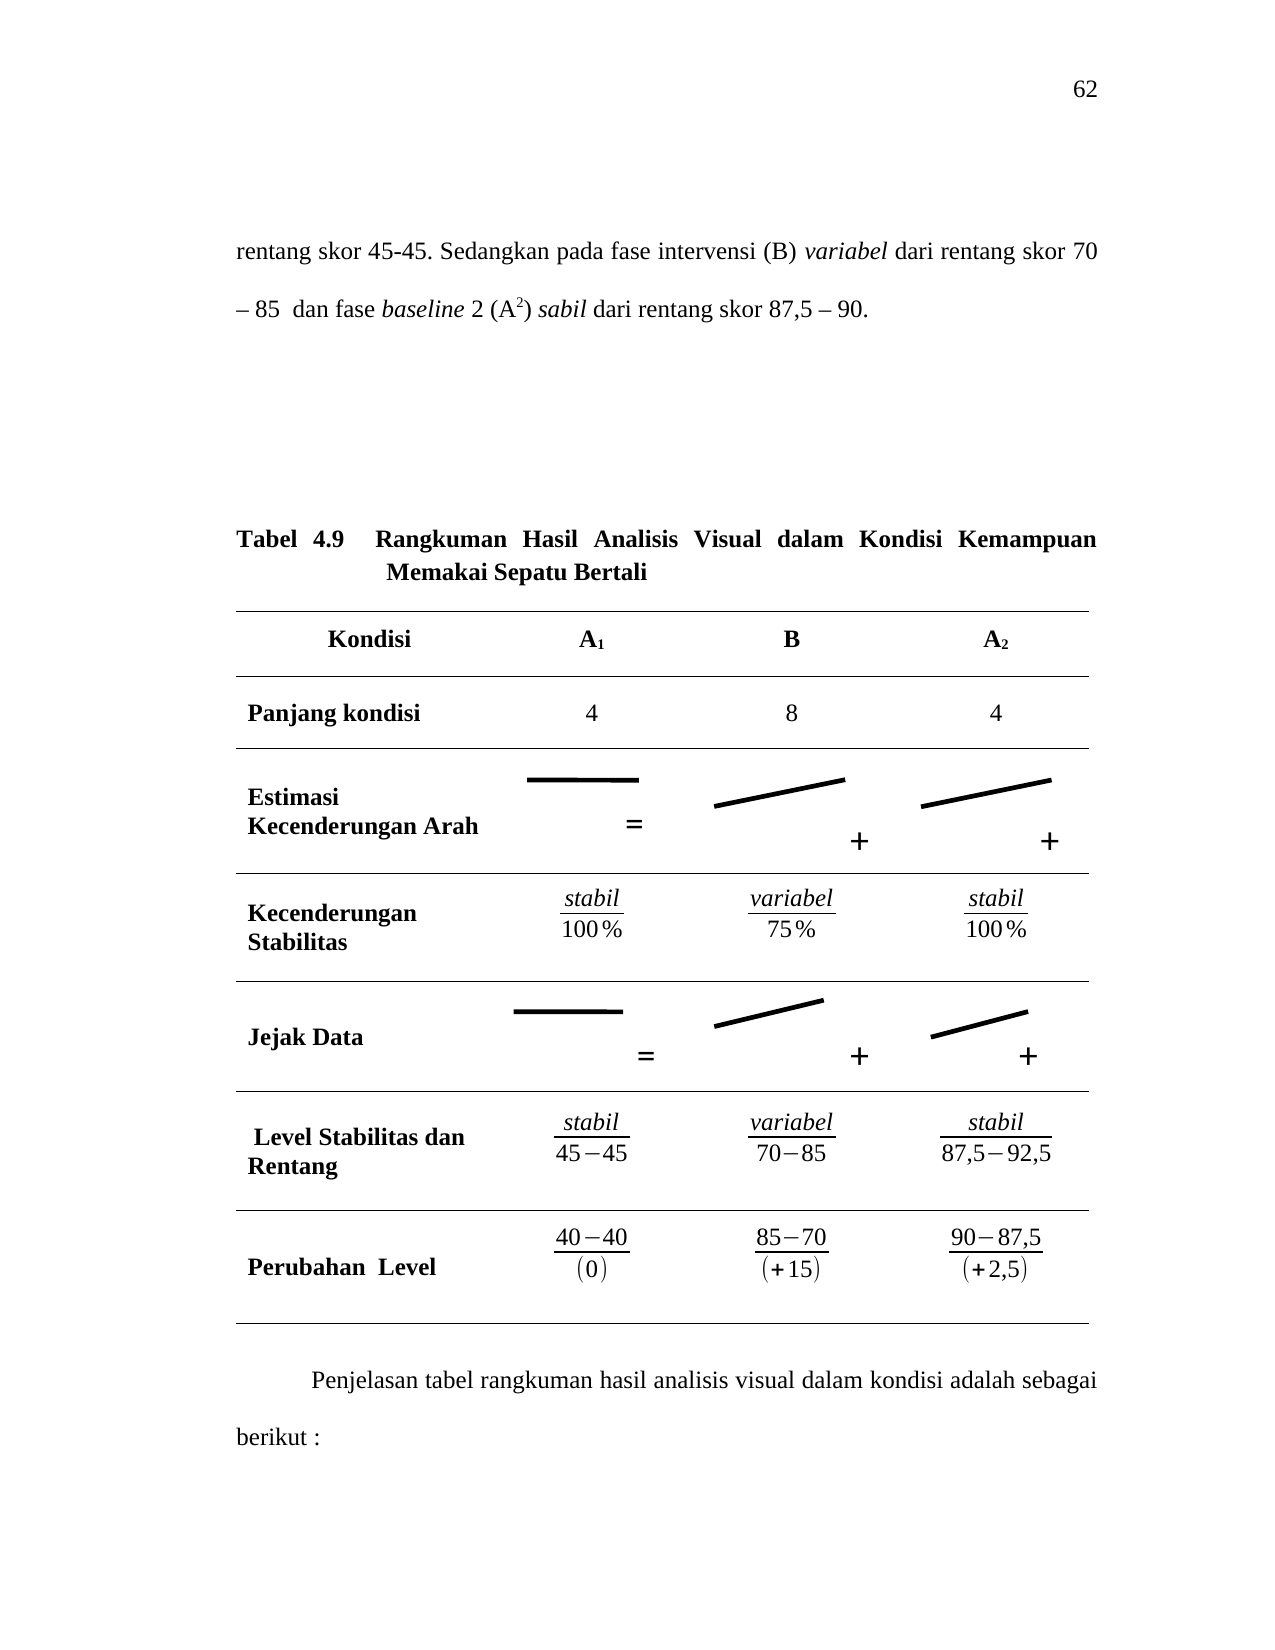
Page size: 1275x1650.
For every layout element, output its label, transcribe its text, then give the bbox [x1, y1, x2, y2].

table_cell [681, 874, 902, 981]
table_header B [681, 612, 902, 676]
table_cell [502, 1211, 681, 1323]
text Penjelasan tabel rangkuman hasil analisis visual dalam kondisi adalah sebagai berikut : [236, 1365, 1098, 1451]
table_cell [681, 749, 902, 872]
table_cell [902, 1211, 1089, 1323]
table_cell [502, 1092, 681, 1210]
table_cell Panjang kondisi [236, 677, 502, 748]
table_cell [502, 874, 681, 981]
table_cell Jejak Data [236, 982, 502, 1091]
table_cell [902, 1092, 1089, 1210]
table_cell [681, 1092, 902, 1210]
table_cell 4 [502, 677, 681, 748]
table_cell [902, 982, 1089, 1091]
table_cell 8 [681, 677, 902, 748]
table_cell [902, 874, 1089, 981]
table_cell [502, 749, 681, 872]
table_cell [681, 982, 902, 1091]
table_cell Kecenderungan Stabilitas [236, 874, 502, 981]
table_header Kondisi [236, 612, 502, 676]
table_cell Level Stabilitas dan Rentang [236, 1092, 502, 1210]
table_cell Estimasi Kecenderungan Arah [236, 749, 502, 872]
text Tabel 4.9 Rangkuman Hasil Analisis Visual dalam Kondisi Kemampuan Memakai Sepatu Bertali [236, 524, 1098, 586]
table_header A1 [502, 612, 681, 676]
table_cell [902, 749, 1089, 872]
table_cell [681, 1211, 902, 1323]
table_cell [502, 982, 681, 1091]
table_cell 4 [902, 677, 1089, 748]
table_header A2 [902, 612, 1089, 676]
table_cell Perubahan Level [236, 1211, 502, 1323]
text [236, 236, 1098, 322]
